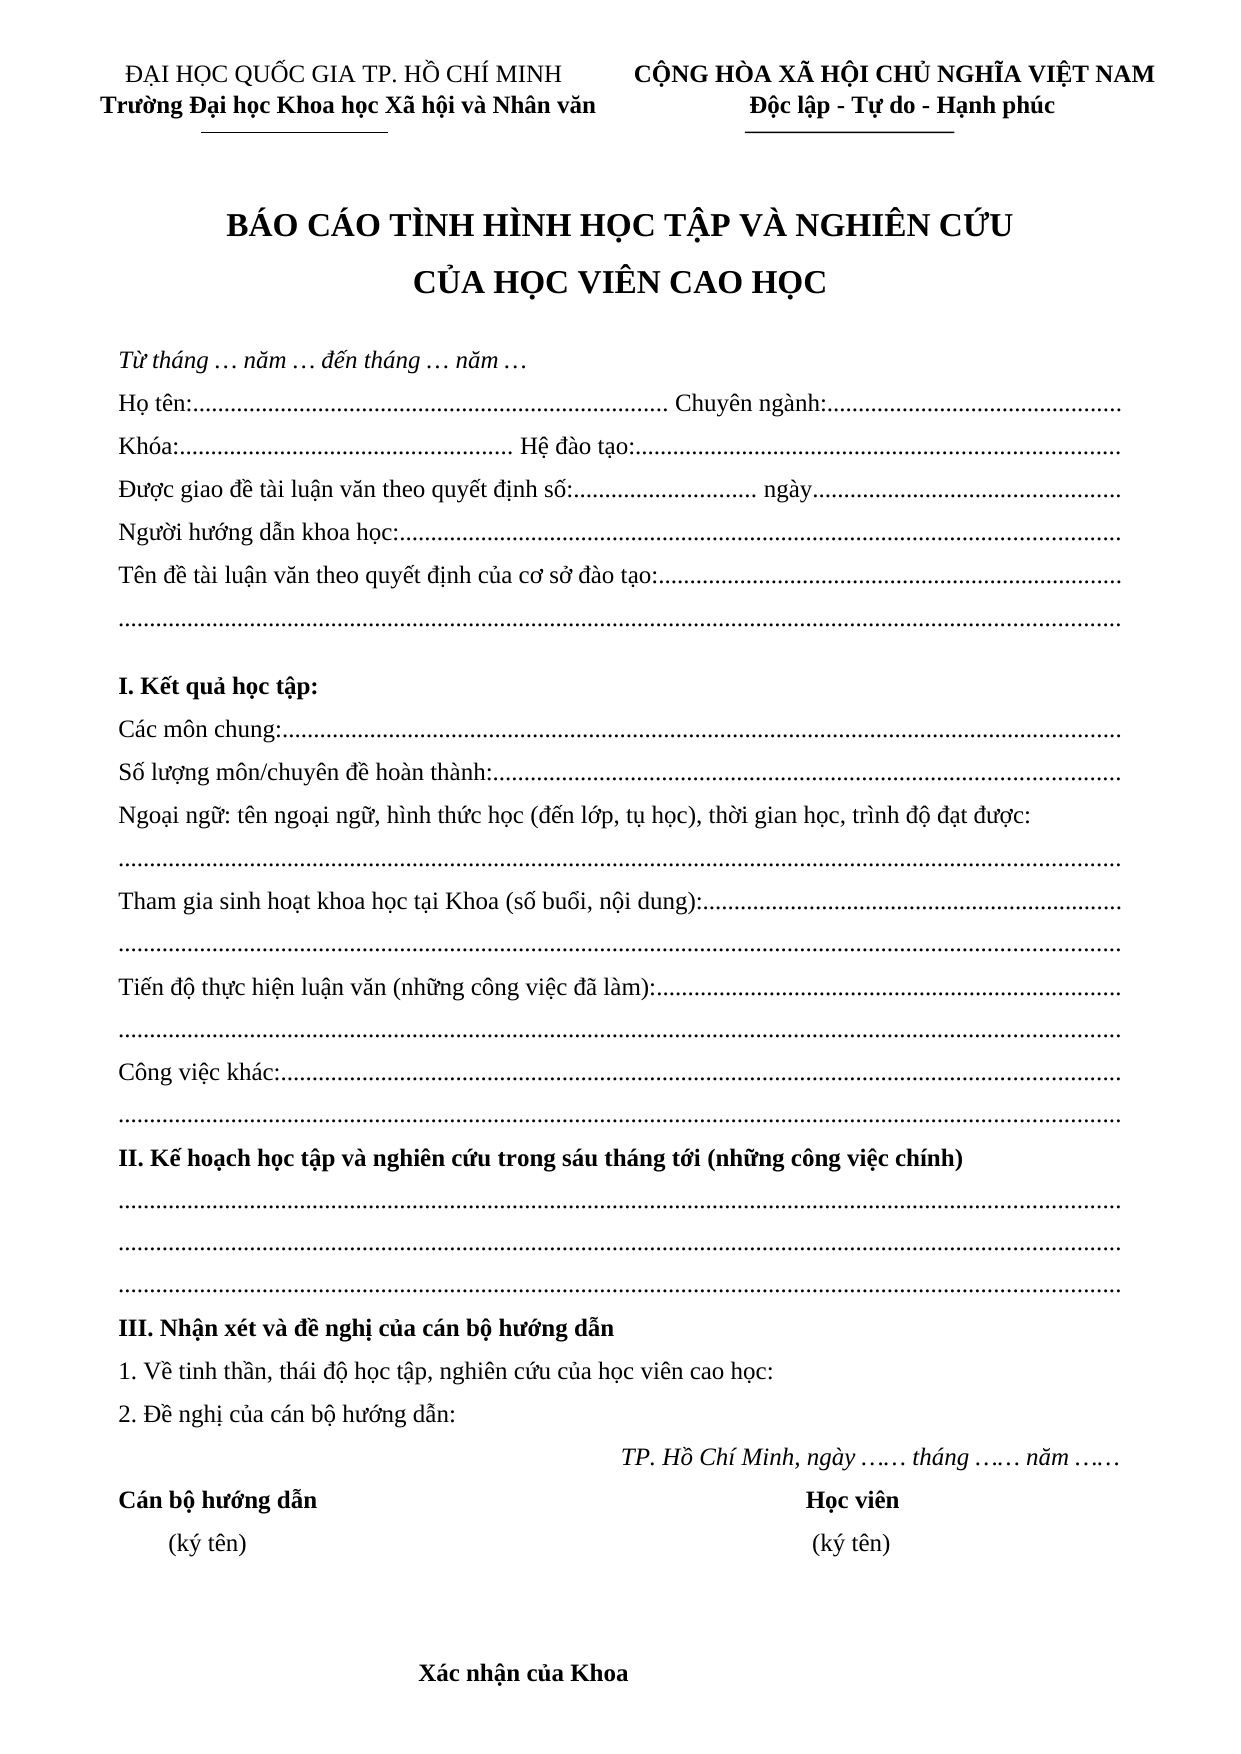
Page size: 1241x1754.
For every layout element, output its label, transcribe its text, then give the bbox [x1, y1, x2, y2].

table_header CỘNG HÒA XÃ HỘI CHỦ NGHĨA VIỆT NAM Độc lập - Tự do - Hạnh phúc [605, 59, 1166, 152]
text BÁO CÁO TÌNH HÌNH HỌC TẬP VÀ NGHIÊN CỨU [118, 205, 1122, 243]
text Công việc khác: [118, 1057, 1122, 1086]
text Các môn chung: [118, 714, 1122, 743]
text Khóa: Hệ đào tạo: [118, 431, 1122, 460]
text Cán bộ hướng dẫn Học viên [118, 1485, 1122, 1514]
text Tham gia sinh hoạt khoa học tại Khoa (số buổi, nội dung): [118, 886, 1122, 915]
text III. Nhận xét và đề nghị của cán bộ hướng dẫn [118, 1313, 1122, 1342]
text Xác nhận của Khoa [343, 1658, 1122, 1687]
text Họ tên: Chuyên ngành: [118, 388, 1122, 417]
text 1. Về tinh thần, thái độ học tập, nghiên cứu của học viên cao học: [118, 1356, 1122, 1385]
text (ký tên) (ký tên) [118, 1528, 1122, 1557]
text Số lượng môn/chuyên đề hoàn thành: [118, 757, 1122, 786]
text I. Kết quả học tập: [118, 671, 1122, 700]
text Ngoại ngữ: tên ngoại ngữ, hình thức học (đến lớp, tụ học), thời gian học, trình độ đạt được: [118, 801, 1122, 829]
text 2. Đề nghị của cán bộ hướng dẫn: [118, 1399, 1122, 1428]
text CỦA HỌC VIÊN CAO HỌC [118, 262, 1122, 301]
text Từ tháng … năm … đến tháng … năm … [118, 345, 1122, 374]
text Người hướng dẫn khoa học: [118, 517, 1122, 546]
text II. Kế hoạch học tập và nghiên cứu trong sáu tháng tới (những công việc chính) [118, 1143, 1122, 1171]
text TP. Hồ Chí Minh, ngày …… tháng …… năm …… [568, 1442, 1122, 1471]
text Tiến độ thực hiện luận văn (những công việc đã làm): [118, 972, 1122, 1000]
table_header ĐẠI HỌC QUỐC GIA TP. HỒ CHÍ MINH Trường Đại học Khoa học Xã hội và Nhân văn [89, 59, 605, 152]
text Tên đề tài luận văn theo quyết định của cơ sở đào tạo: [118, 561, 1122, 589]
text Được giao đề tài luận văn theo quyết định số: ngày [118, 474, 1122, 503]
